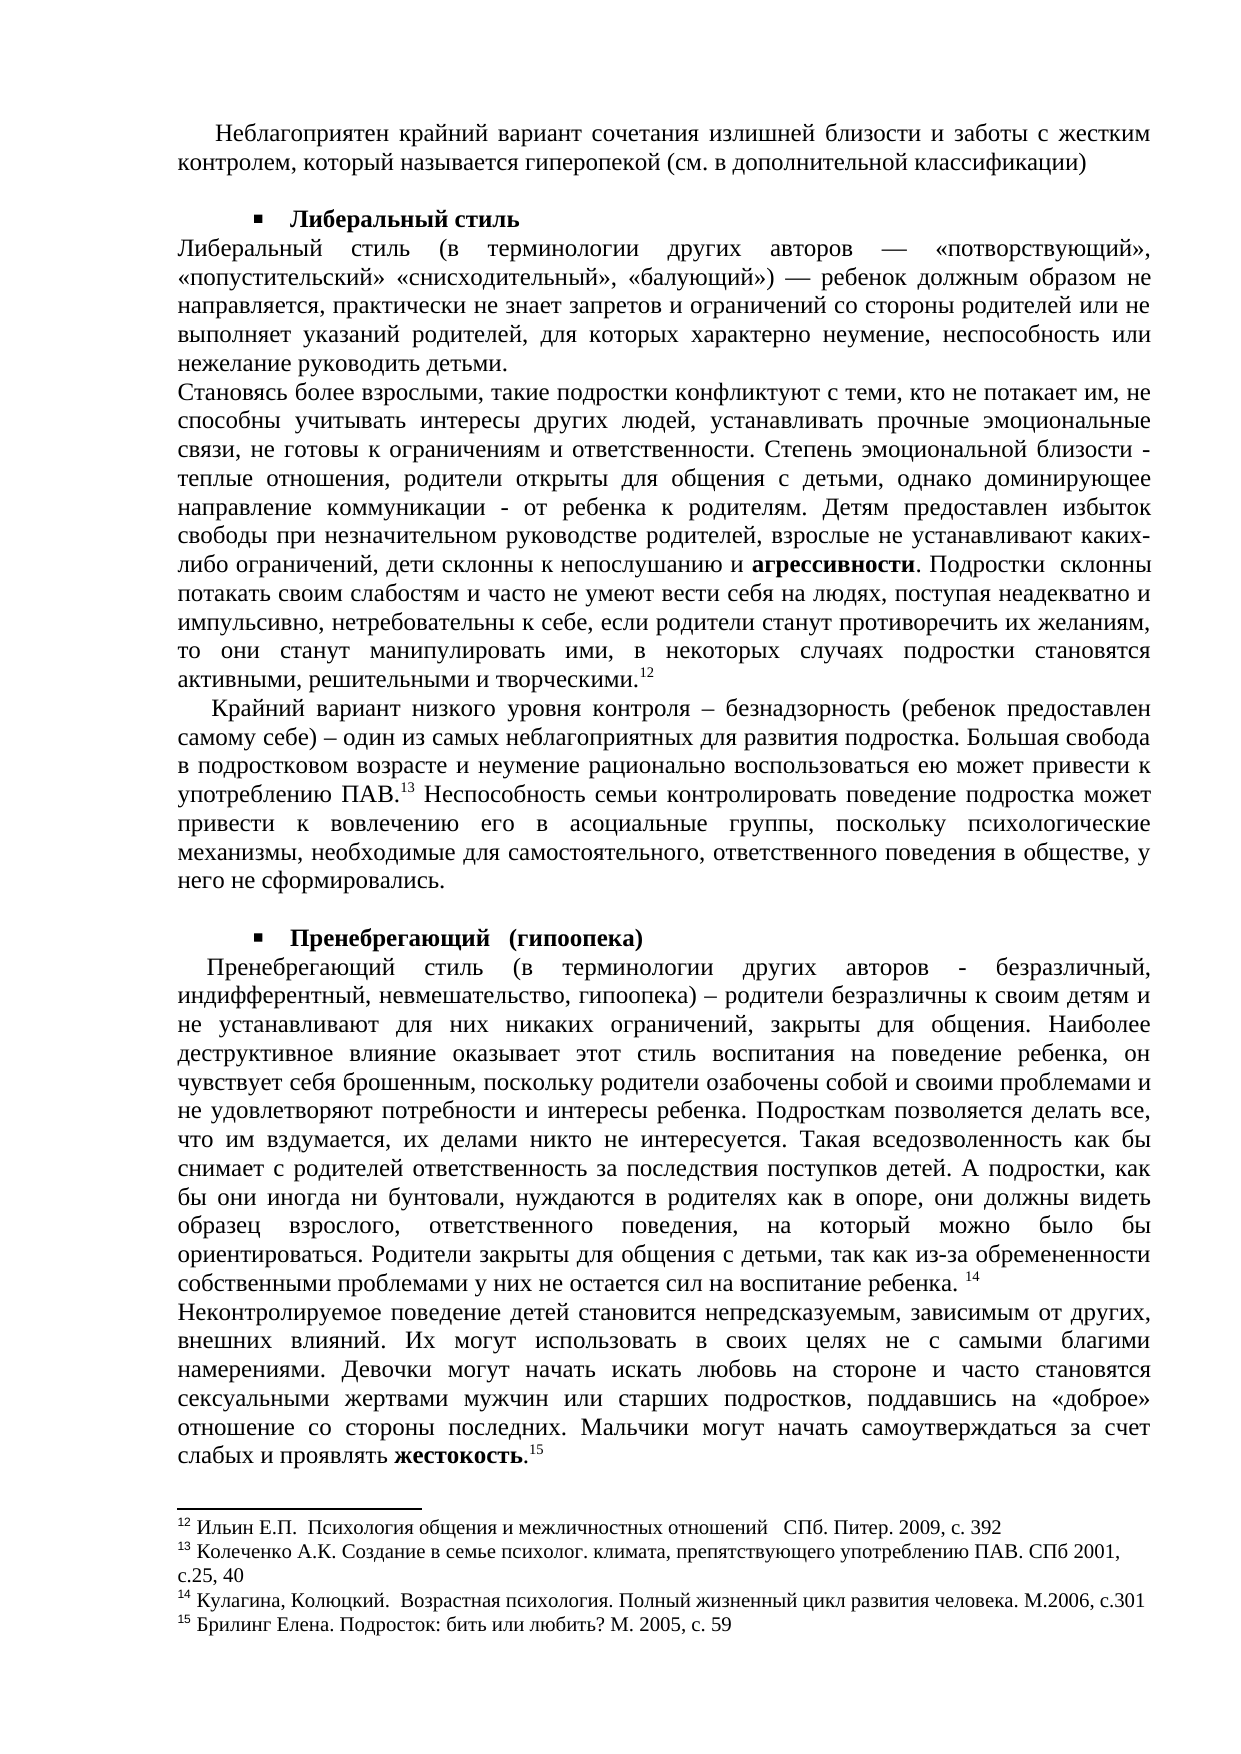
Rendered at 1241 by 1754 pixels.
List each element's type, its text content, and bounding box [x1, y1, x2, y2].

list Либеральный стиль [252, 204, 1152, 233]
text Неконтролируемое поведение детей становится непредсказуемым, зависимым от других, внешних влияний. Их могут использовать в своих целях не с самыми благими намерениями. Девочки могут начать искать любовь на стороне и часто становятся сексуальными жертвами мужчин или старших подростков, поддавшись на «доброе» отношение со стороны последних. Мальчики могут начать самоутверждаться за счет слабых и проявлять жестокость. [177, 1297, 1152, 1469]
text Либеральный стиль (в терминологии других авторов — «потворствующий», «попустительский» «снисходительный», «балующий») — ребенок должным образом не направляется, практически не знает запретов и ограничений со стороны родителей или не выполняет указаний родителей, для которых характерно неумение, неспособность или нежелание руководить детьми. [177, 233, 1152, 377]
list Пренебрегающий (гипоопека) [252, 923, 1152, 952]
text Становясь более взрослыми, такие подростки конфликтуют с теми, кто не потакает им, не способны учитывать интересы других людей, устанавливать прочные эмоциональные связи, не готовы к ограничениям и ответственности. Степень эмоциональной близости - теплые отношения, родители открыты для общения с детьми, однако доминирующее направление коммуникации - от ребенка к родителям. Детям предоставлен избыток свободы при незначительном руководстве родителей, взрослые не устанавливают каких-либо ограничений, дети склонны к непослушанию и агрессивности. Подростки склонны потакать своим слабостям и часто не умеют вести себя на людях, поступая неадекватно и импульсивно, нетребовательны к себе, если родители станут противоречить их желаниям, то они станут манипулировать ими, в некоторых случаях подростки становятся активными, решительными и творческими. [177, 377, 1152, 693]
text Неблагоприятен крайний вариант сочетания излишней близости и заботы с жестким контролем, который называется гиперопекой (см. в дополнительной классификации) [177, 118, 1152, 176]
text Пренебрегающий стиль (в терминологии других авторов - безразличный, индифферентный, невмешательство, гипоопека) – родители безразличны к своим детям и не устанавливают для них никаких ограничений, закрыты для общения. Наиболее деструктивное влияние оказывает этот стиль воспитания на поведение ребенка, он чувствует себя брошенным, поскольку родители озабочены собой и своими проблемами и не удовлетворяют потребности и интересы ребенка. Подросткам позволяется делать все, что им вздумается, их делами никто не интересуется. Такая вседозволенность как бы снимает с родителей ответственность за последствия поступков детей. А подростки, как бы они иногда ни бунтовали, нуждаются в родителях как в опоре, они должны видеть образец взрослого, ответственного поведения, на который можно было бы ориентироваться. Родители закрыты для общения с детьми, так как из-за обремененности собственными проблемами у них не остается сил на воспитание ребенка. [177, 952, 1152, 1297]
text Крайний вариант низкого уровня контроля – безнадзорность (ребенок предоставлен самому себе) – один из самых неблагоприятных для развития подростка. Большая свобода в подростковом возрасте и неумение рационально воспользоваться ею может привести к употреблению ПАВ. Неспособность семьи контролировать поведение подростка может привести к вовлечению его в асоциальные группы, поскольку психологические механизмы, необходимые для самостоятельного, ответственного поведения в обществе, у него не сформировались. [177, 693, 1152, 894]
